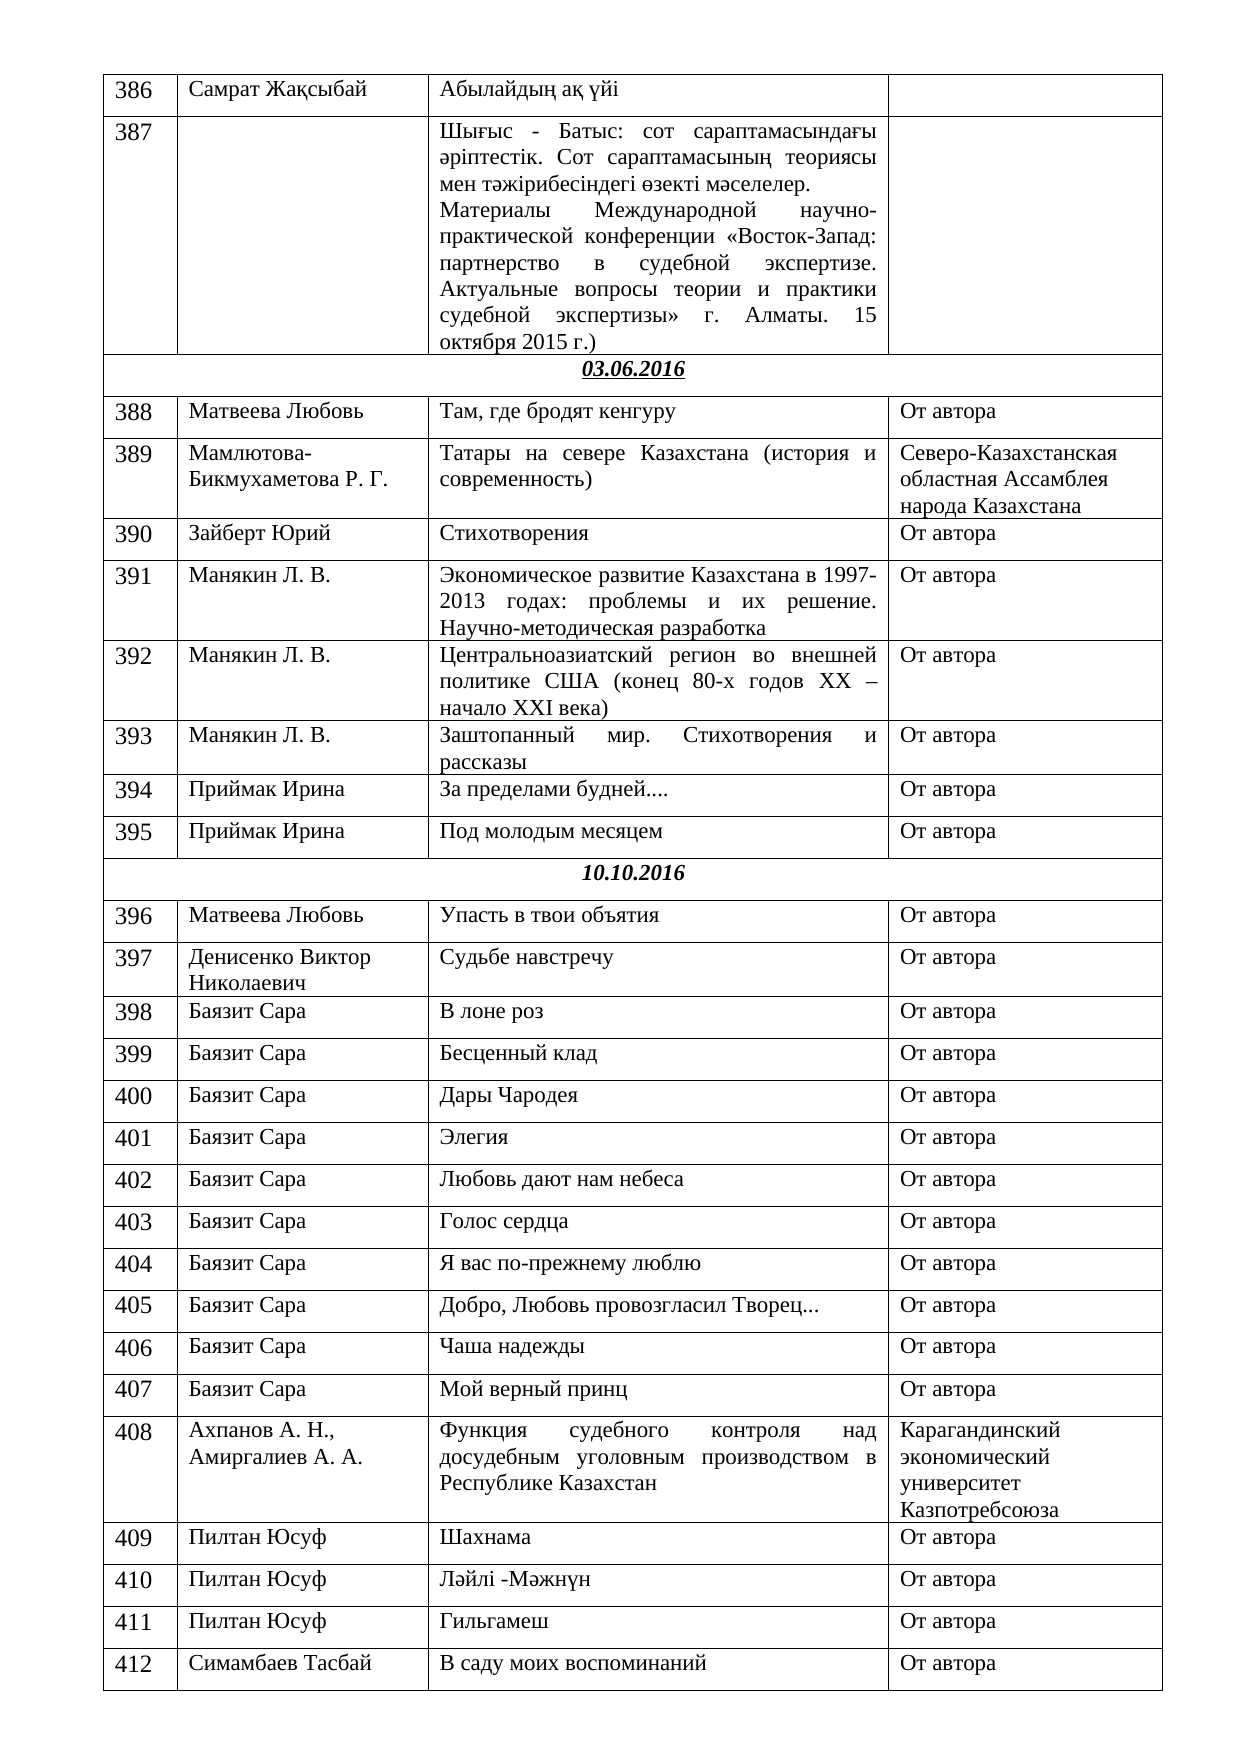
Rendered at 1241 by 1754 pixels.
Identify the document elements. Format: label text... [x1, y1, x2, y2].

table_cell Северо-Казахстанская областная Ассамблея народа Казахстана [889, 439, 1162, 518]
table_cell Упасть в твои объятия [429, 901, 888, 942]
table_cell 406 [104, 1333, 177, 1373]
table_cell Пилтан Юсуф [178, 1607, 428, 1648]
table_cell 401 [104, 1123, 177, 1164]
table_cell Я вас по-прежнему люблю [429, 1249, 888, 1289]
table_cell Абылайдың ақ үйі [429, 75, 888, 116]
table_cell 408 [104, 1417, 177, 1522]
table_cell Баязит Сара [178, 1123, 428, 1164]
table_cell Чаша надежды [429, 1333, 888, 1373]
table_cell Экономическое развитие Казахстана в 1997-2013 годах: проблемы и их решение. Научно-методическая разработка [429, 561, 888, 640]
table_cell Ләйлі -Мәжнүн [429, 1565, 888, 1606]
table_cell 402 [104, 1165, 177, 1206]
table_cell 389 [104, 439, 177, 518]
table_cell Мой верный принц [429, 1375, 888, 1416]
table_cell Любовь дают нам небеса [429, 1165, 888, 1206]
table_cell Ахпанов А. Н., Амиргалиев А. А. [178, 1417, 428, 1522]
table_cell От автора [889, 641, 1162, 720]
table_cell Манякин Л. В. [178, 561, 428, 640]
table_cell 411 [104, 1607, 177, 1648]
table_cell От автора [889, 1123, 1162, 1164]
table_cell 397 [104, 943, 177, 996]
table_cell Матвеева Любовь [178, 901, 428, 942]
table_cell От автора [889, 943, 1162, 996]
table_cell Стихотворения [429, 519, 888, 560]
table_cell От автора [889, 1039, 1162, 1080]
table_cell 400 [104, 1081, 177, 1122]
table_cell Денисенко Виктор Николаевич [178, 943, 428, 996]
table_cell Мамлютова-Бикмухаметова Р. Г. [178, 439, 428, 518]
table_cell [889, 117, 1162, 354]
table_cell Под молодым месяцем [429, 817, 888, 858]
table_cell 410 [104, 1565, 177, 1606]
table_cell От автора [889, 1565, 1162, 1606]
table_cell Баязит Сара [178, 997, 428, 1038]
table_cell [178, 117, 428, 354]
table_cell 394 [104, 775, 177, 816]
table_cell 395 [104, 817, 177, 858]
table_cell 404 [104, 1249, 177, 1289]
table_cell От автора [889, 1249, 1162, 1289]
table_cell 407 [104, 1375, 177, 1416]
table_cell 409 [104, 1523, 177, 1564]
table_cell От автора [889, 1207, 1162, 1248]
table_cell В саду моих воспоминаний [429, 1649, 888, 1690]
table_cell Баязит Сара [178, 1249, 428, 1289]
table_cell От автора [889, 1165, 1162, 1206]
table_cell Баязит Сара [178, 1165, 428, 1206]
table_cell Функция судебного контроля над досудебным уголовным производством в Республике Казахстан [429, 1417, 888, 1522]
table_cell Татары на севере Казахстана (история и современность) [429, 439, 888, 518]
table_cell Судьбе навстречу [429, 943, 888, 996]
table_cell 386 [104, 75, 177, 116]
table_cell 398 [104, 997, 177, 1038]
table_cell В лоне роз [429, 997, 888, 1038]
table_cell Баязит Сара [178, 1375, 428, 1416]
table_cell Заштопанный мир. Стихотворения и рассказы [429, 721, 888, 774]
table_cell Симамбаев Тасбай [178, 1649, 428, 1690]
table_cell От автора [889, 1375, 1162, 1416]
table_cell Добро, Любовь провозгласил Творец... [429, 1291, 888, 1332]
table_cell Манякин Л. В. [178, 721, 428, 774]
table_cell 387 [104, 117, 177, 354]
table_cell Баязит Сара [178, 1207, 428, 1248]
table_cell От автора [889, 1291, 1162, 1332]
table_cell 03.06.2016 [104, 355, 1162, 396]
table_cell 390 [104, 519, 177, 560]
table_cell 399 [104, 1039, 177, 1080]
table_cell 388 [104, 397, 177, 438]
table_cell Элегия [429, 1123, 888, 1164]
table_cell От автора [889, 721, 1162, 774]
table_cell Карагандинский экономический университет Казпотребсоюза [889, 1417, 1162, 1522]
table_cell Баязит Сара [178, 1333, 428, 1373]
table_cell От автора [889, 1523, 1162, 1564]
table_cell Там, где бродят кенгуру [429, 397, 888, 438]
table_cell От автора [889, 397, 1162, 438]
table_cell От автора [889, 901, 1162, 942]
table_cell От автора [889, 997, 1162, 1038]
table_cell Дары Чародея [429, 1081, 888, 1122]
table_cell 392 [104, 641, 177, 720]
table_cell Пилтан Юсуф [178, 1565, 428, 1606]
table_cell 10.10.2016 [104, 859, 1162, 900]
table_cell 405 [104, 1291, 177, 1332]
table_cell Баязит Сара [178, 1081, 428, 1122]
table_cell Гильгамеш [429, 1607, 888, 1648]
table_cell Шығыс - Батыс: сот сараптамасындағы әріптестік. Сот сараптамасының теориясы мен тәжірибесіндегі өзекті мәселелер. Материалы Международной научно-практической конференции «Восток-Запад: партнерство в судебной экспертизе. Актуальные вопросы теории и практики судебной экспертизы» г. Алматы. 15 октября 2015 г.) [429, 117, 888, 354]
table_cell От автора [889, 775, 1162, 816]
table_cell От автора [889, 817, 1162, 858]
table_cell Центральноазиатский регион во внешней политике США (конец 80-х годов XX – начало XXI века) [429, 641, 888, 720]
table_cell [889, 75, 1162, 116]
table_cell Приймак Ирина [178, 775, 428, 816]
table_cell 403 [104, 1207, 177, 1248]
table_cell Пилтан Юсуф [178, 1523, 428, 1564]
table_cell Манякин Л. В. [178, 641, 428, 720]
table_cell От автора [889, 1081, 1162, 1122]
table_cell От автора [889, 1649, 1162, 1690]
table_cell Баязит Сара [178, 1291, 428, 1332]
table_cell От автора [889, 519, 1162, 560]
table_cell От автора [889, 561, 1162, 640]
table_cell Зайберт Юрий [178, 519, 428, 560]
table_cell За пределами будней.... [429, 775, 888, 816]
table_cell Приймак Ирина [178, 817, 428, 858]
table_cell Шахнама [429, 1523, 888, 1564]
table_cell Голос сердца [429, 1207, 888, 1248]
table_cell Матвеева Любовь [178, 397, 428, 438]
table_cell 391 [104, 561, 177, 640]
table_cell Баязит Сара [178, 1039, 428, 1080]
table_cell Самрат Жақсыбай [178, 75, 428, 116]
table_cell От автора [889, 1607, 1162, 1648]
table_cell Бесценный клад [429, 1039, 888, 1080]
table_cell 412 [104, 1649, 177, 1690]
table_cell 396 [104, 901, 177, 942]
table_cell От автора [889, 1333, 1162, 1373]
table_cell 393 [104, 721, 177, 774]
